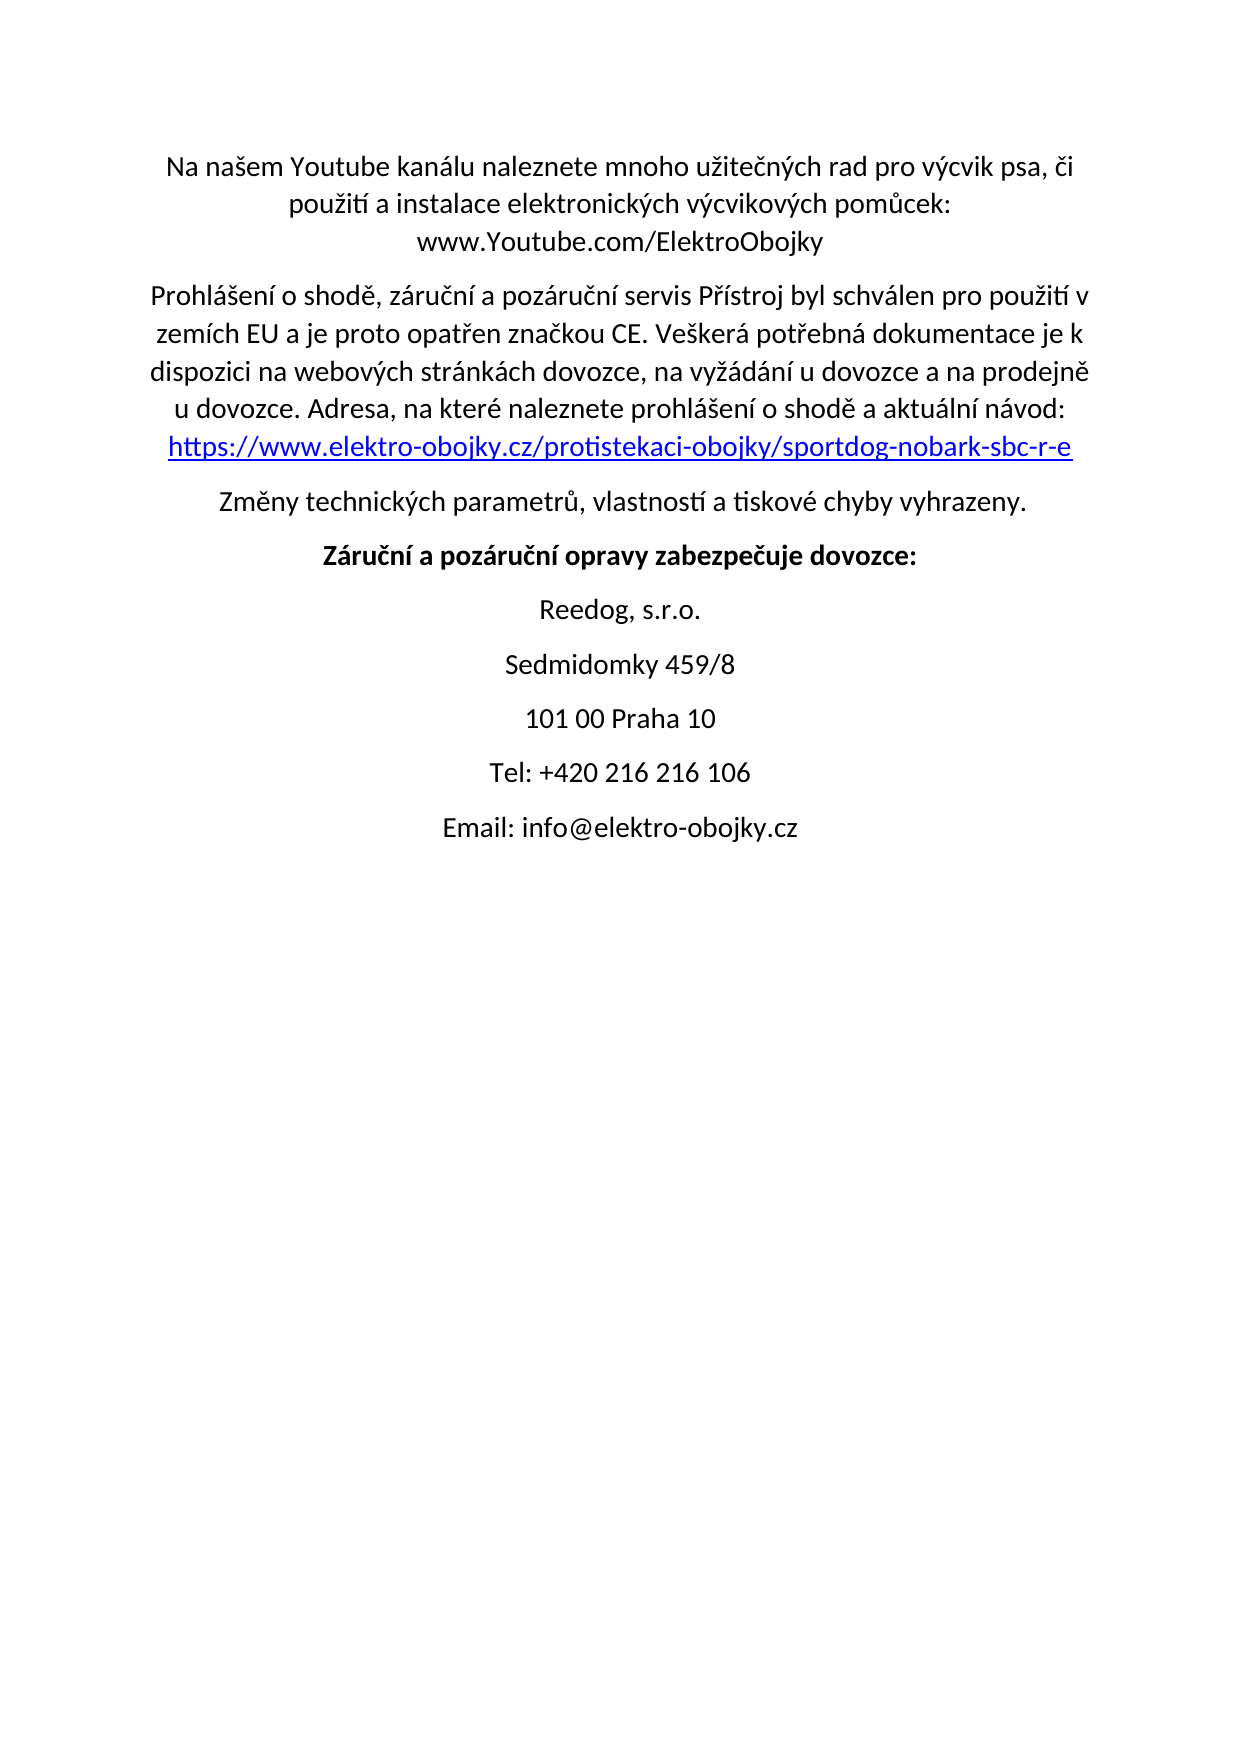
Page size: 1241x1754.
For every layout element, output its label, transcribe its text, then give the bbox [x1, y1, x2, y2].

text Záruční a pozáruční opravy zabezpečuje dovozce: [148, 537, 1093, 573]
text Na našem Youtube kanálu naleznete mnoho užitečných rad pro výcvik psa, či použití a instalace elektronických výcvikových pomůcek: www.Youtube.com/ElektroObojky [148, 148, 1093, 259]
text Změny technických parametrů, vlastností a tiskové chyby vyhrazeny. [148, 483, 1093, 518]
text Email: info@elektro-obojky.cz [148, 809, 1093, 844]
text 101 00 Praha 10 [148, 700, 1093, 736]
text Reedog, s.r.o. [148, 591, 1093, 627]
text Tel: +420 216 216 106 [148, 754, 1093, 790]
text Sedmidomky 459/8 [148, 646, 1093, 681]
text Prohlášení o shodě, záruční a pozáruční servis Přístroj byl schválen pro použití v zemích EU a je proto opatřen značkou CE. Veškerá potřebná dokumentace je k dispozici na webových stránkách dovozce, na vyžádání u dovozce a na prodejně u dovozce. Adresa, na které naleznete prohlášení o shodě a aktuální návod: https://www.elektro-obojky.cz/protistekaci-obojky/sportdog-nobark-sbc-r-e [148, 277, 1093, 464]
